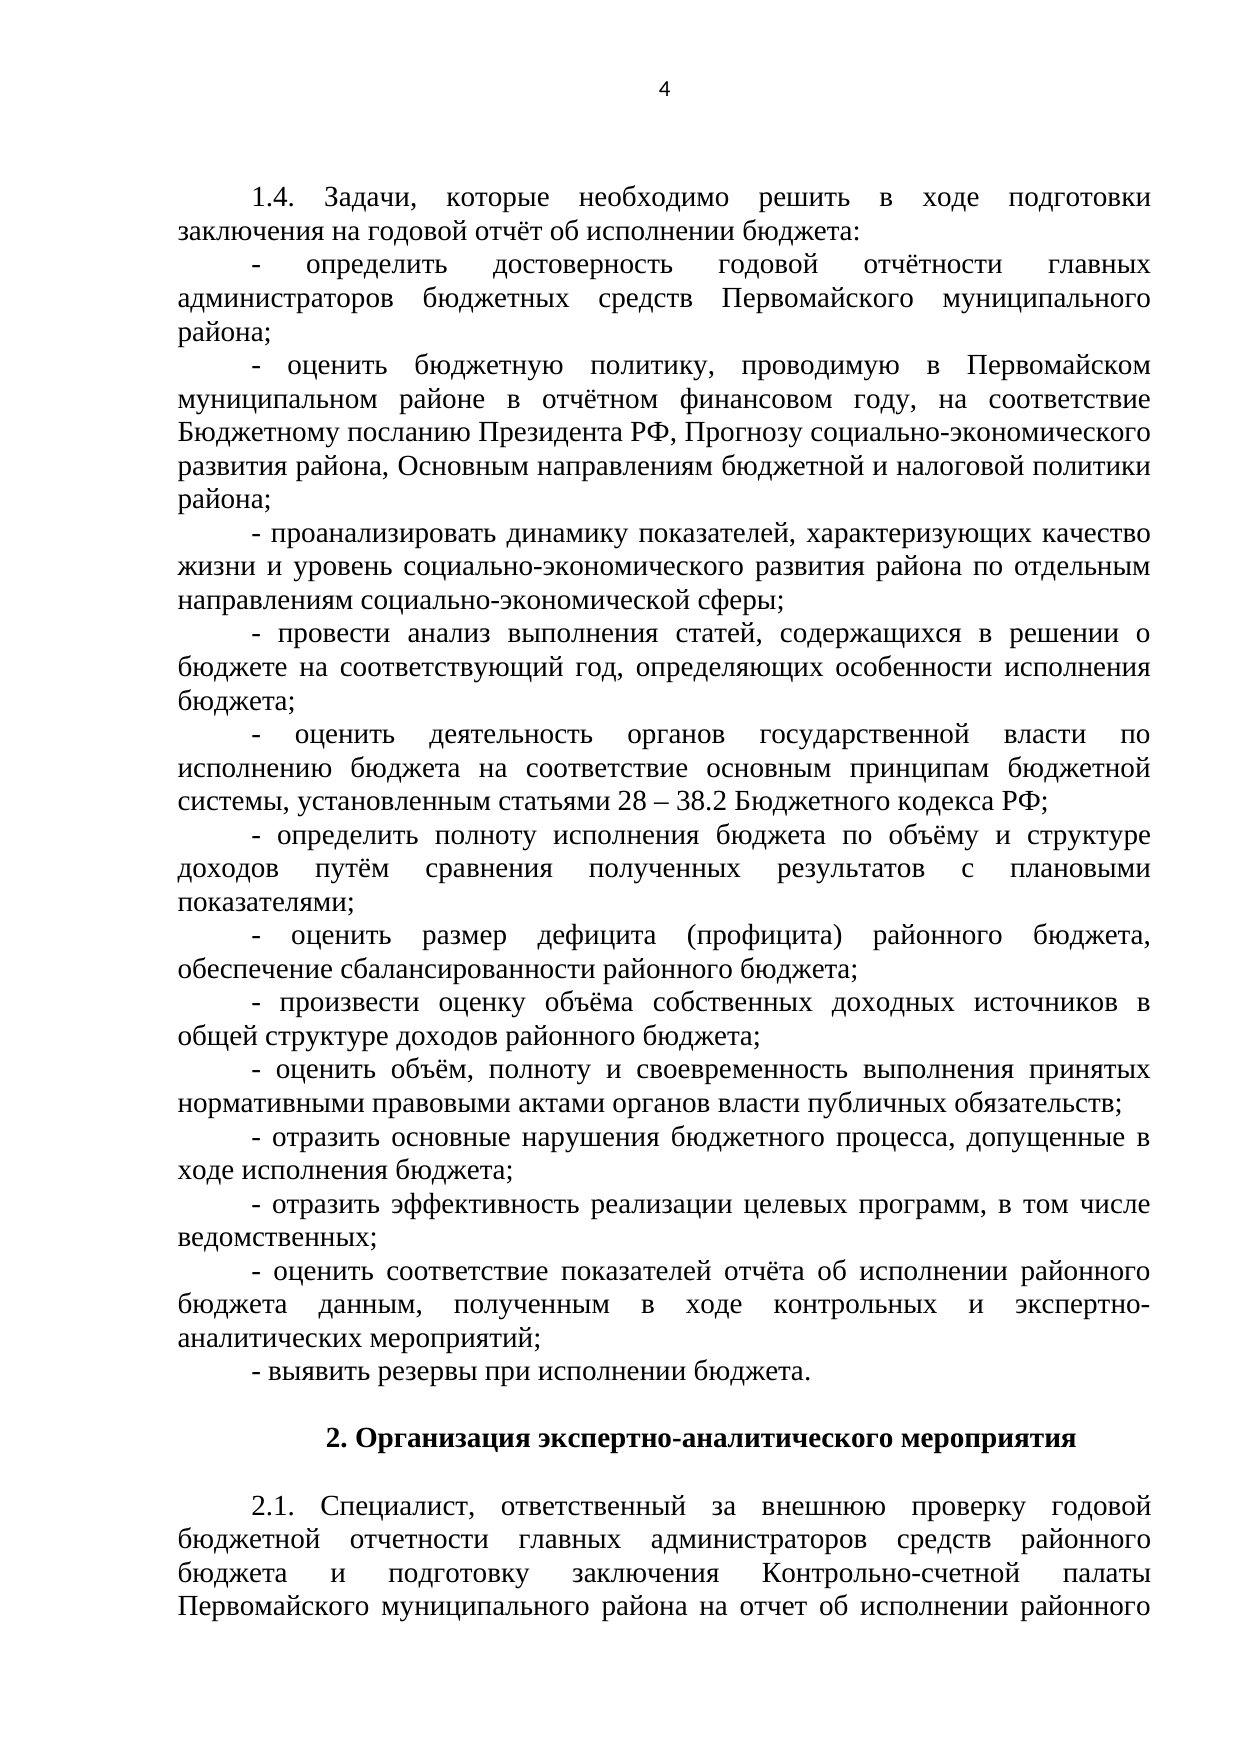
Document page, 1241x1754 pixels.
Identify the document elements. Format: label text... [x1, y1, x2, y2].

text - произвести оценку объёма собственных доходных источников в общей структуре доходов районного бюджета; [177, 984, 1152, 1052]
text - выявить резервы при исполнении бюджета. [177, 1353, 1152, 1387]
text - оценить объём, полноту и своевременность выполнения принятых нормативными правовыми актами органов власти публичных обязательств; [177, 1052, 1152, 1119]
text - отразить основные нарушения бюджетного процесса, допущенные в ходе исполнения бюджета; [177, 1119, 1152, 1186]
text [177, 1488, 1152, 1622]
text - провести анализ выполнения статей, содержащихся в решении о бюджете на соответствующий год, определяющих особенности исполнения бюджета; [177, 616, 1152, 716]
text 1.4. Задачи, которые необходимо решить в ходе подготовки заключения на годовой отчёт об исполнении бюджета: [177, 179, 1152, 247]
text - оценить соответствие показателей отчёта об исполнении районного бюджета данным, полученным в ходе контрольных и экспертно-аналитических мероприятий; [177, 1253, 1152, 1353]
text - оценить деятельность органов государственной власти по исполнению бюджета на соответствие основным принципам бюджетной системы, установленным статьями 28 – 38.2 Бюджетного кодекса РФ; [177, 716, 1152, 817]
text - оценить размер дефицита (профицита) районного бюджета, обеспечение сбалансированности районного бюджета; [177, 917, 1152, 984]
text - оценить бюджетную политику, проводимую в Первомайском муниципальном районе в отчётном финансовом году, на соответствие Бюджетному посланию Президента РФ, Прогнозу социально-экономического развития района, Основным направлениям бюджетной и налоговой политики района; [177, 347, 1152, 515]
text - определить полноту исполнения бюджета по объёму и структуре доходов путём сравнения полученных результатов с плановыми показателями; [177, 817, 1152, 917]
text - отразить эффективность реализации целевых программ, в том числе ведомственных; [177, 1186, 1152, 1253]
text 2. Организация экспертно-аналитического мероприятия [177, 1421, 1152, 1454]
text - определить достоверность годовой отчётности главных администраторов бюджетных средств Первомайского муниципального района; [177, 247, 1152, 347]
text - проанализировать динамику показателей, характеризующих качество жизни и уровень социально-экономического развития района по отдельным направлениям социально-экономической сферы; [177, 515, 1152, 616]
